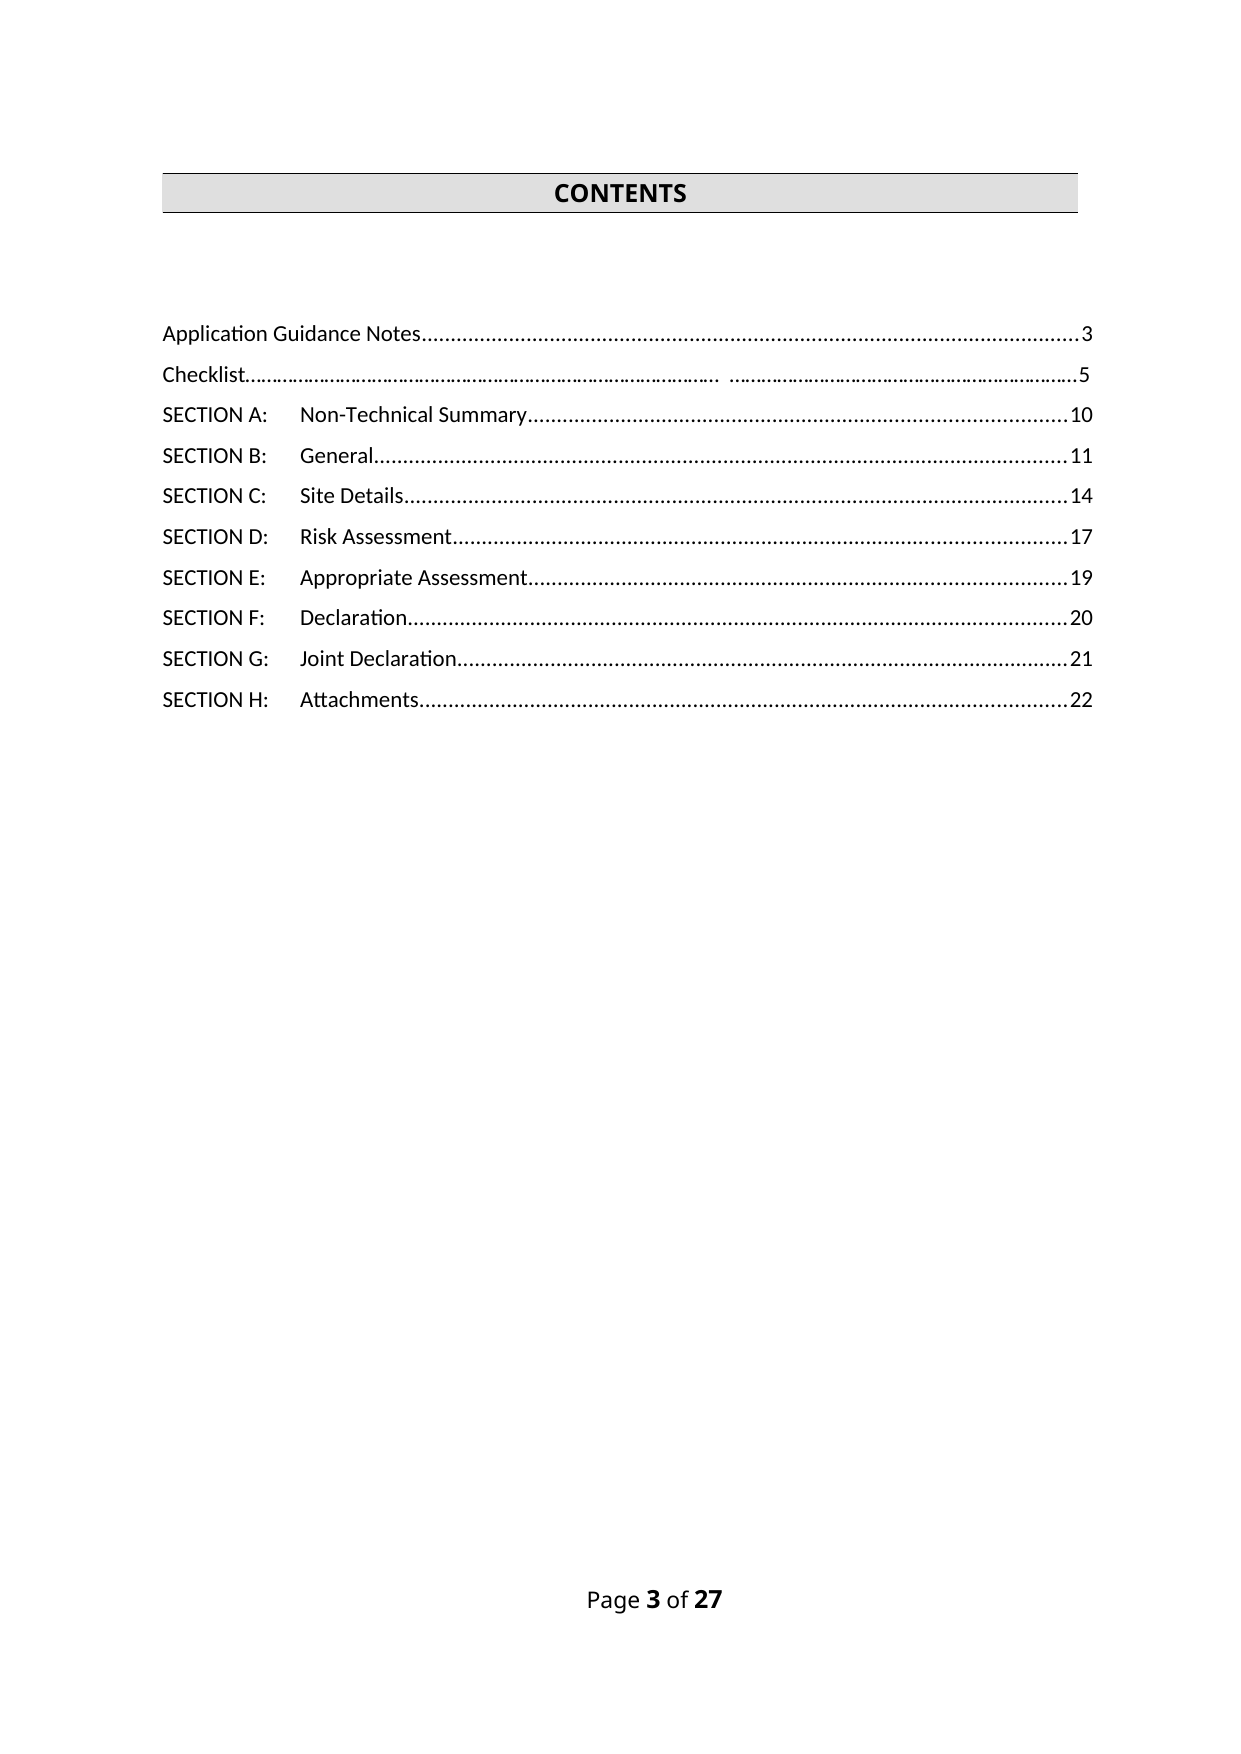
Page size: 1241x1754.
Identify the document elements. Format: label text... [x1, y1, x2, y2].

subtitle CONTENTS [162, 174, 1078, 213]
